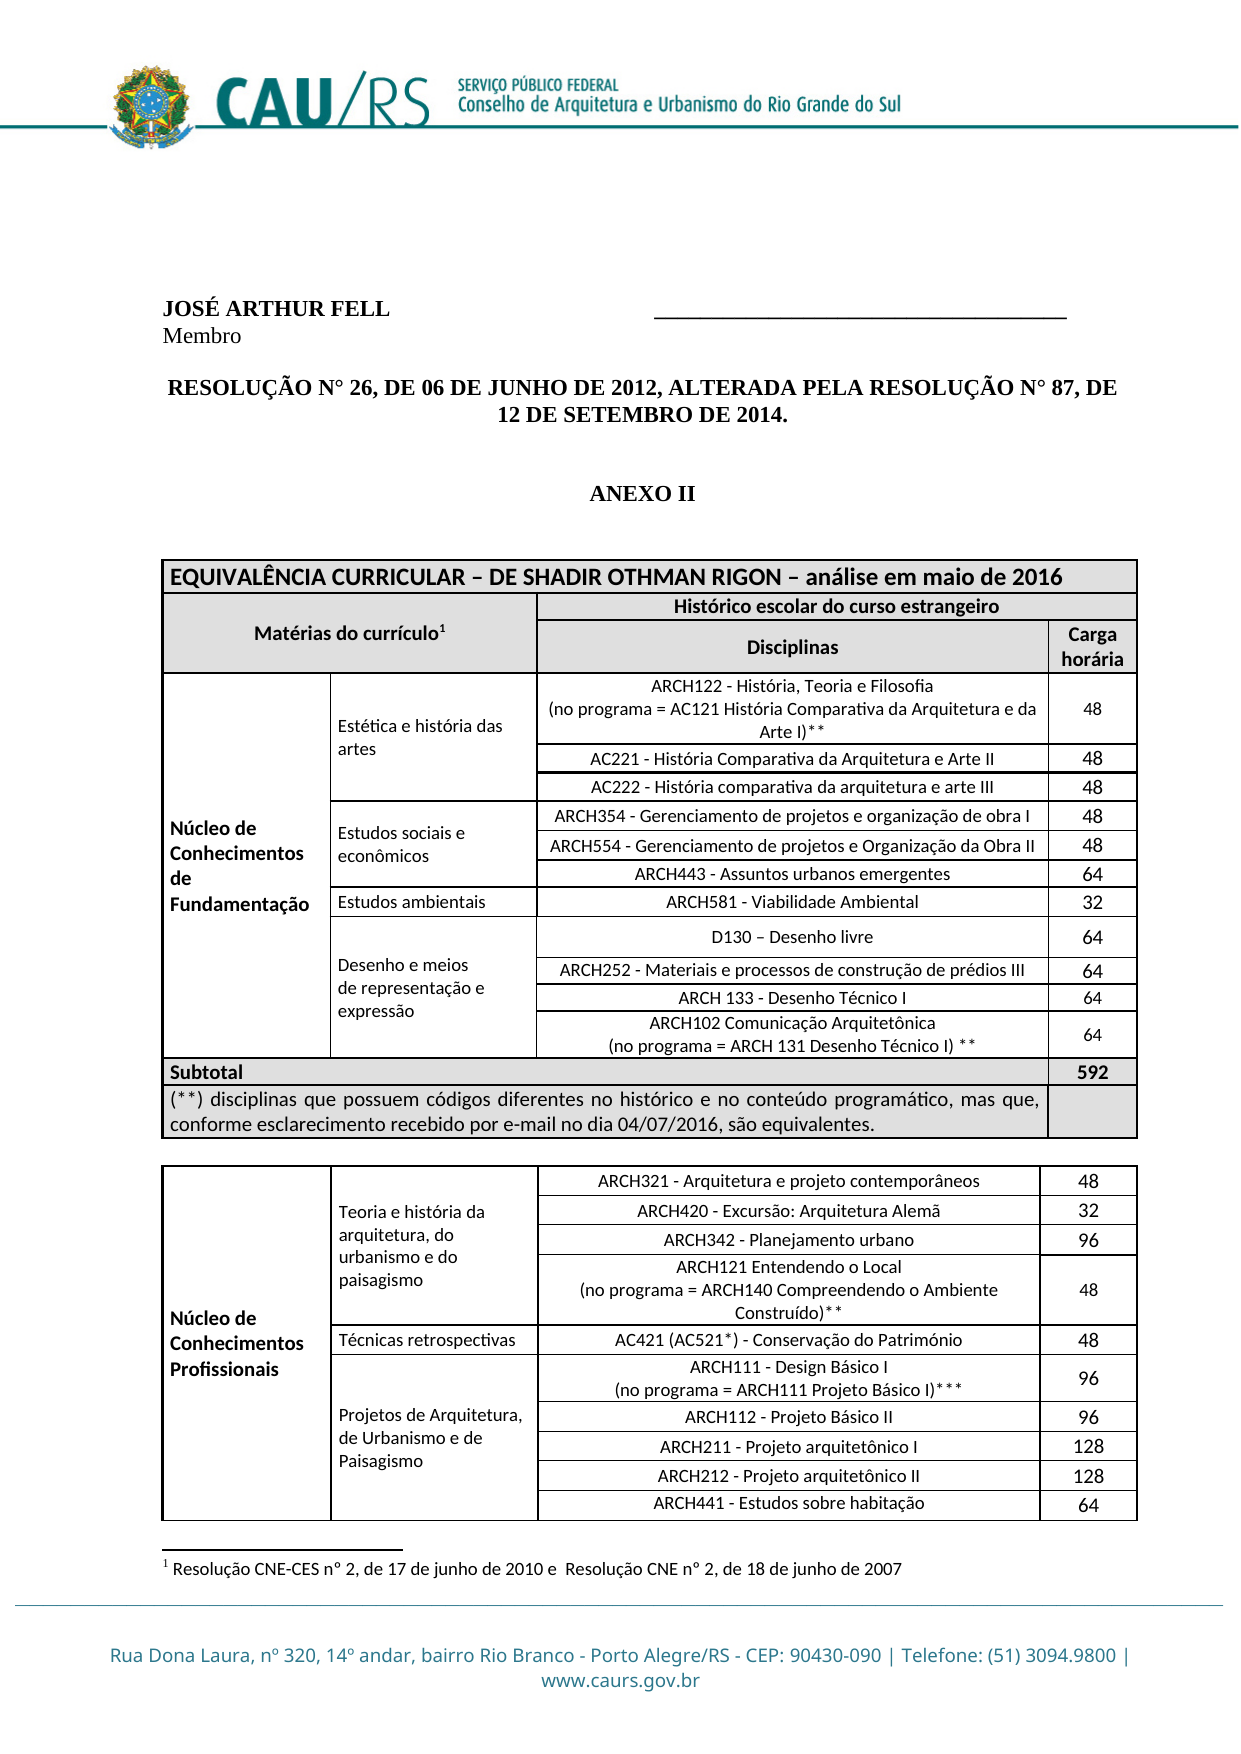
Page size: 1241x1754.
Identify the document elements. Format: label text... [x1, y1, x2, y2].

table_cell Estudos sociais e econômicos [331, 802, 536, 886]
table_header Núcleo de Conhecimentos Profissionais [164, 1167, 330, 1519]
table_cell Desenho e meios de representação e expressão [331, 917, 536, 1057]
table_cell [1049, 1086, 1136, 1137]
table_cell Estudos ambientais [331, 888, 536, 916]
table_cell Subtotal [164, 1059, 1048, 1084]
table_header EQUIVALÊNCIA CURRICULAR – DE SHADIR OTHMAN RIGON – análise em maio de 2016 [164, 561, 1136, 592]
table_cell ARCH211 - Projeto arquitetônico I [539, 1432, 1039, 1460]
table_cell 48 [1049, 831, 1136, 859]
table_cell 96 [1041, 1355, 1136, 1401]
table_cell JOSÉ ARTHUR FELL Membro [151, 295, 643, 348]
table_cell Disciplinas [538, 621, 1048, 672]
table_cell 48 [1049, 674, 1136, 743]
table_cell D130 – Desenho livre [537, 917, 1048, 956]
table_cell ARCH252 - Materiais e processos de construção de prédios III [537, 958, 1048, 983]
table_cell 48 [1041, 1256, 1136, 1324]
table_cell ARCH420 - Excursão: Arquitetura Alemã [539, 1196, 1039, 1224]
table_cell 592 [1049, 1059, 1136, 1084]
table_cell 128 [1041, 1461, 1136, 1490]
table_cell Matérias do currículo [164, 594, 536, 672]
table_cell 64 [1041, 1491, 1136, 1519]
table_cell ARCH443 - Assuntos urbanos emergentes [538, 861, 1048, 886]
table_cell (**) disciplinas que possuem códigos diferentes no histórico e no conteúdo programático, mas que, conforme esclarecimento recebido por e-mail no dia 04/07/2016, são equivalentes. [164, 1086, 1047, 1137]
table_header 48 [1041, 1167, 1136, 1195]
table_cell Técnicas retrospectivas [332, 1326, 537, 1354]
table_cell Carga horária [1049, 621, 1136, 672]
table_cell 96 [1041, 1402, 1136, 1431]
table_cell 64 [1049, 1012, 1136, 1057]
table_header Teoria e história da arquitetura, do urbanismo e do paisagismo [332, 1167, 537, 1324]
table_cell ARCH581 - Viabilidade Ambiental [538, 888, 1048, 916]
table_cell AC421 (AC521*) - Conservação do Património [539, 1326, 1039, 1354]
table_cell 64 [1049, 985, 1136, 1010]
table_cell Projetos de Arquitetura, de Urbanismo e de Paisagismo [332, 1355, 537, 1519]
table_cell ARCH554 - Gerenciamento de projetos e Organização da Obra II [538, 831, 1048, 859]
table_cell ARCH441 - Estudos sobre habitação [539, 1491, 1039, 1519]
table_cell 48 [1041, 1326, 1136, 1354]
table_cell ARCH122 - História, Teoria e Filosofia (no programa = AC121 História Comparativa da Arquitetura e da Arte I)** [538, 674, 1048, 743]
table_cell 48 [1049, 774, 1136, 800]
table_cell Estética e história das artes [331, 674, 536, 800]
table_cell 64 [1049, 958, 1136, 983]
table_cell ARCH212 - Projeto arquitetônico II [539, 1461, 1039, 1490]
picture [0, 0, 1239, 160]
table_cell ARCH112 - Projeto Básico II [539, 1402, 1039, 1431]
table_cell ARCH342 - Planejamento urbano [539, 1225, 1039, 1254]
table_cell 64 [1049, 861, 1136, 886]
table_cell Histórico escolar do curso estrangeiro [538, 594, 1136, 619]
table_cell AC221 - História Comparativa da Arquitetura e Arte II [538, 745, 1048, 771]
text ANEXO II [162, 480, 1123, 506]
table_cell ARCH 133 - Desenho Técnico I [537, 985, 1048, 1010]
table_cell ARCH102 Comunicação Arquitetônica (no programa = ARCH 131 Desenho Técnico I) ** [537, 1012, 1048, 1057]
table_cell ARCH111 - Design Básico I (no programa = ARCH111 Projeto Básico I)*** [539, 1355, 1039, 1401]
table_header ARCH321 - Arquitetura e projeto contemporâneos [539, 1167, 1039, 1195]
table_cell 64 [1049, 917, 1136, 956]
table_cell 32 [1041, 1196, 1136, 1224]
table_cell 48 [1049, 802, 1136, 830]
table_cell 96 [1041, 1225, 1136, 1254]
table_cell ARCH121 Entendendo o Local (no programa = ARCH140 Compreendendo o Ambiente Construído)** [539, 1255, 1039, 1324]
table_cell 48 [1049, 745, 1136, 771]
text RESOLUÇÃO N° 26, DE 06 DE JUNHO DE 2012, ALTERADA PELA RESOLUÇÃO N° 87, DE 12 DE SETEMBRO DE 2014. [162, 374, 1123, 427]
table_cell ARCH354 - Gerenciamento de projetos e organização de obra I [538, 802, 1048, 830]
table_cell AC222 - História comparativa da arquitetura e arte III [538, 774, 1048, 800]
table_cell ____________________________________ [643, 295, 1078, 348]
table_cell 32 [1049, 888, 1136, 916]
table_cell 128 [1041, 1432, 1136, 1460]
table_cell Núcleo de Conhecimentos de Fundamentação [164, 674, 330, 1057]
